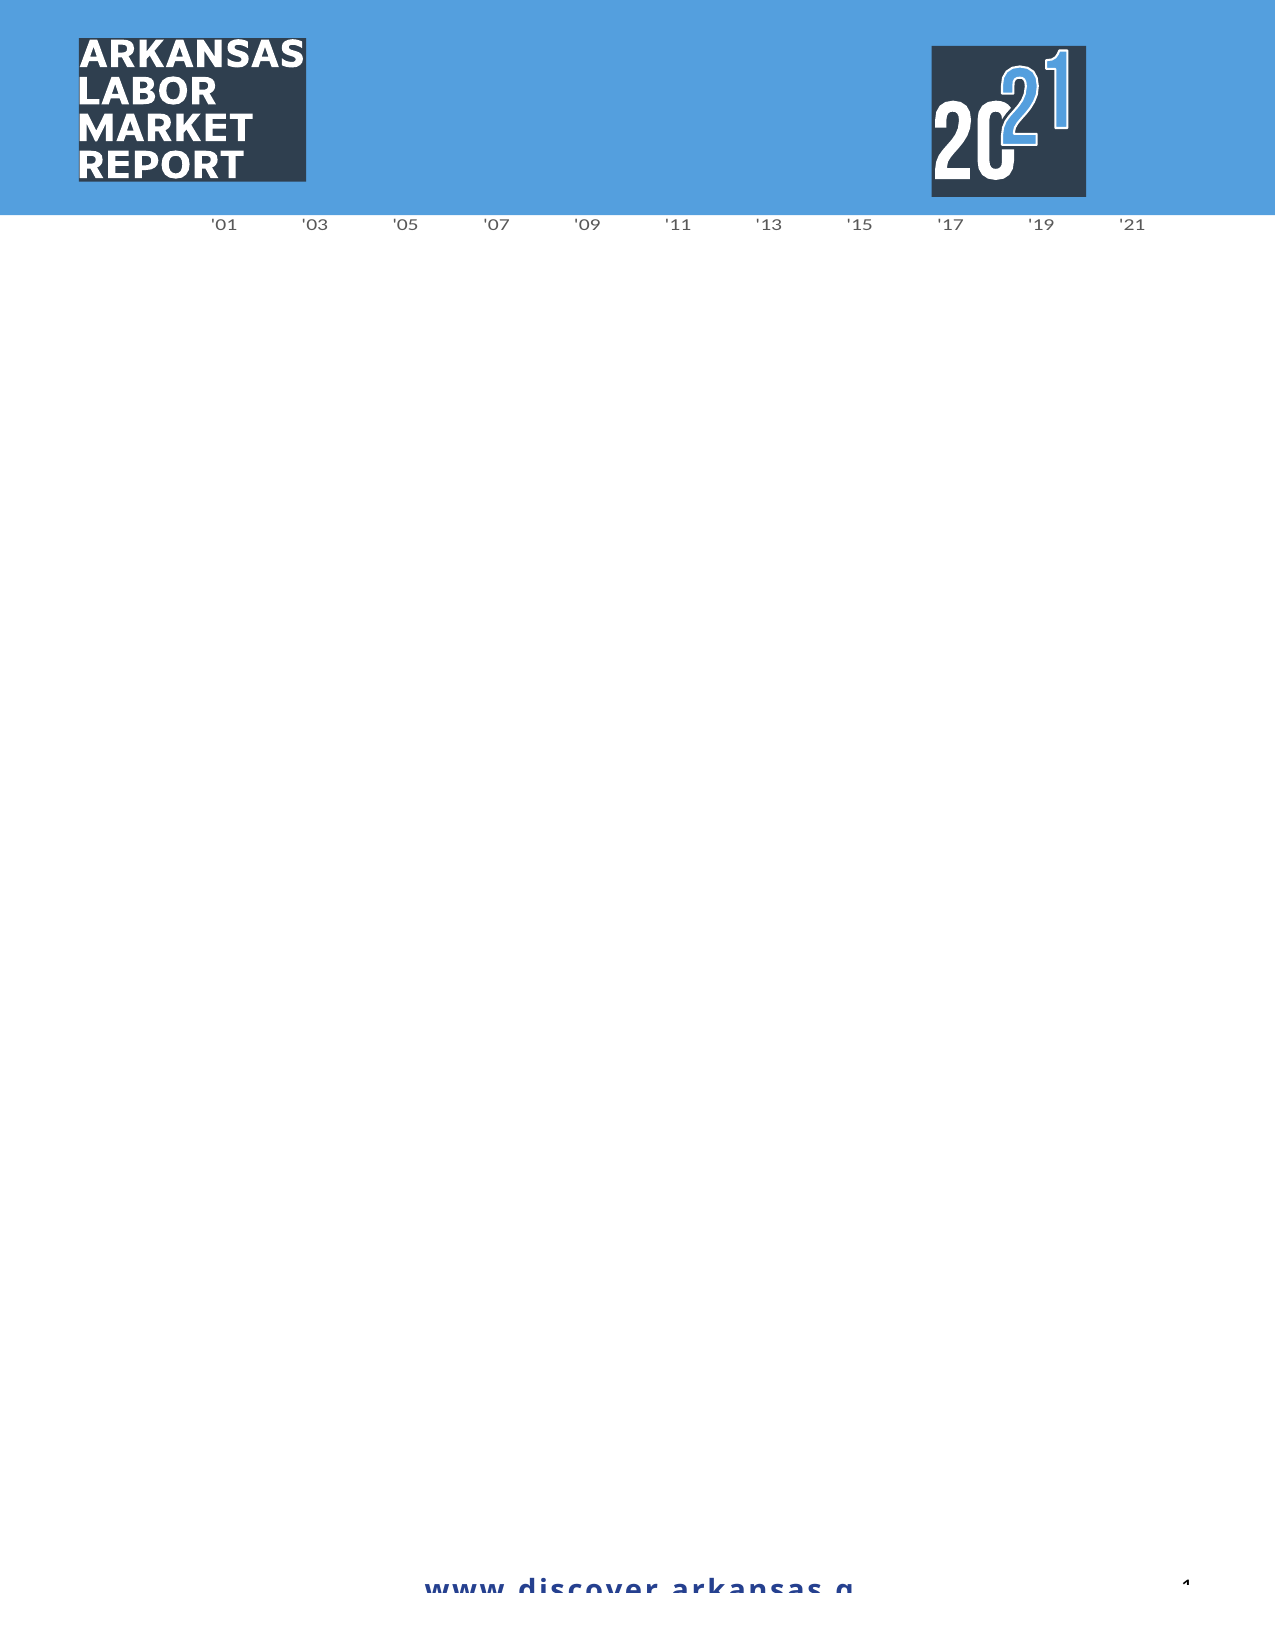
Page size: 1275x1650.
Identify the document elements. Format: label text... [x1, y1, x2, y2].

text '01 '03 '05 '07 '09 '11 '13 '15 '17 '19 '21 [210, 214, 1214, 235]
